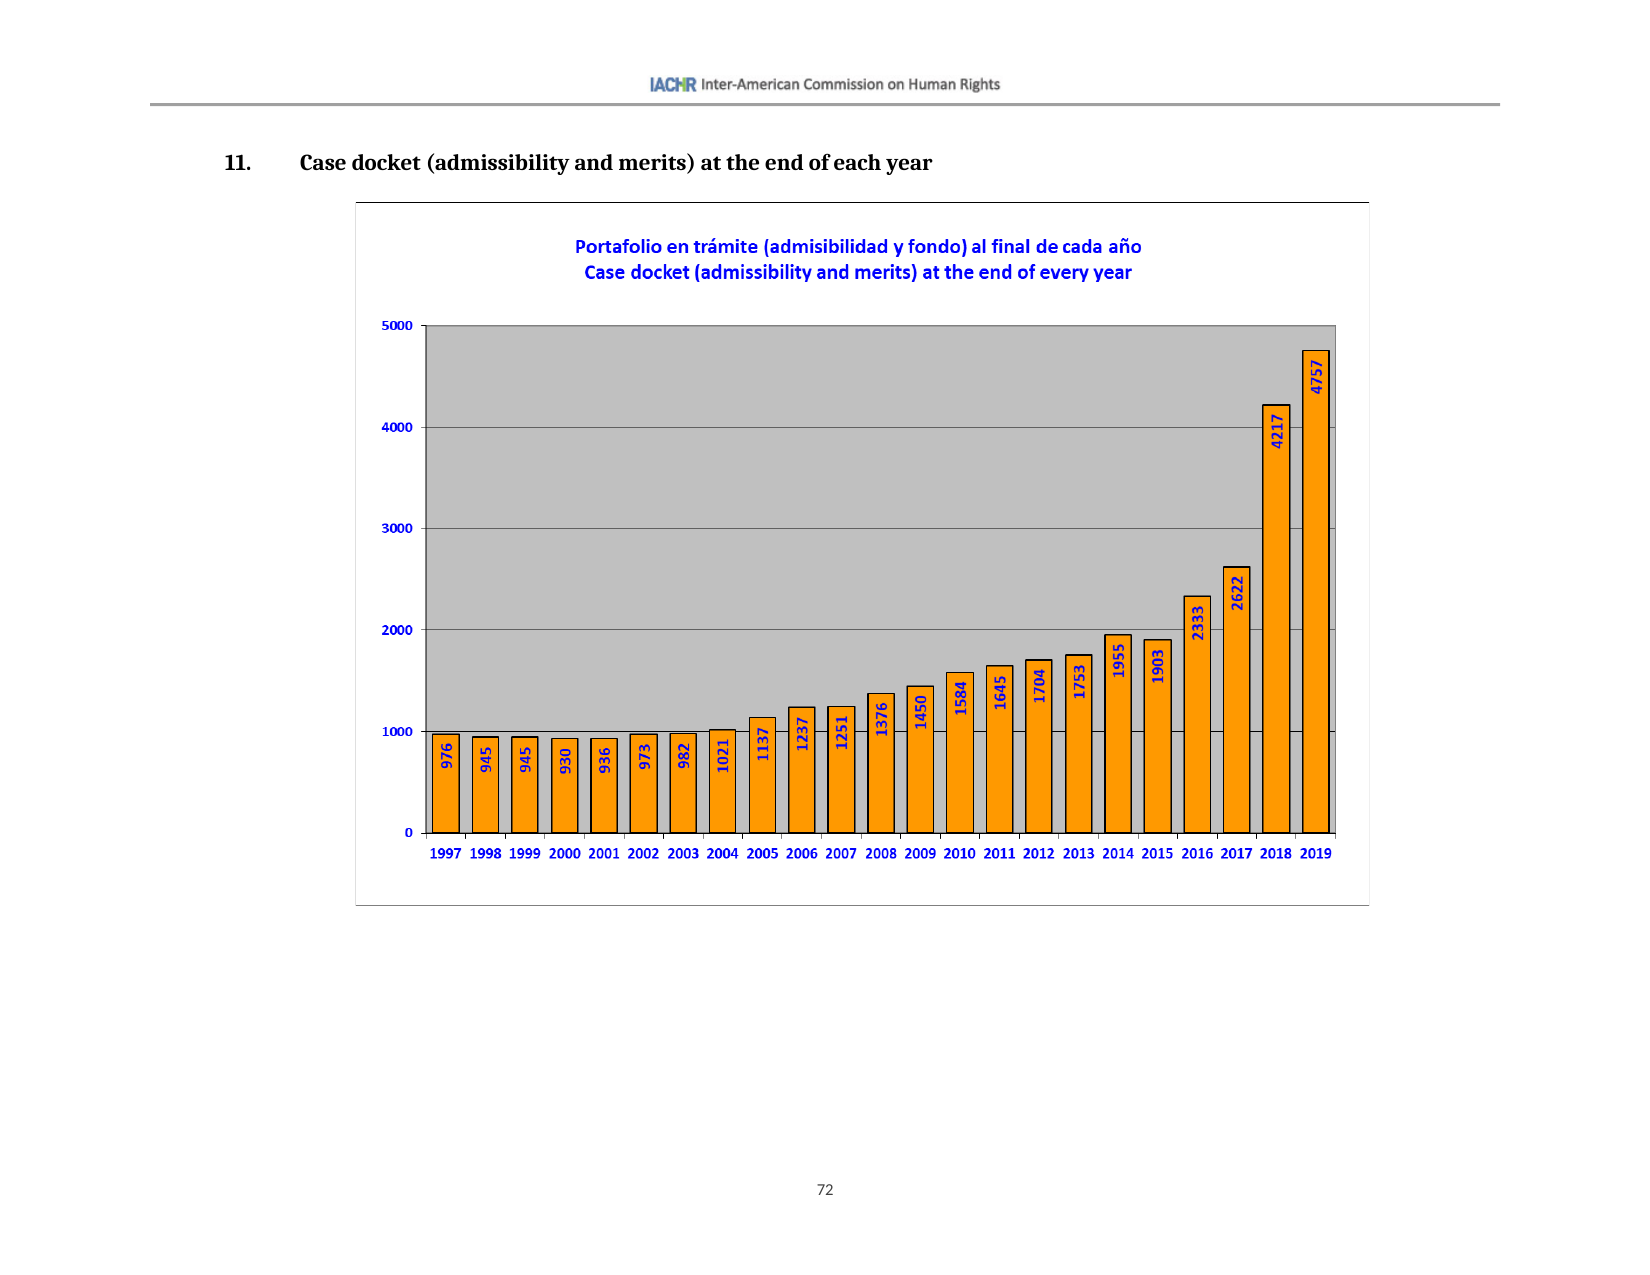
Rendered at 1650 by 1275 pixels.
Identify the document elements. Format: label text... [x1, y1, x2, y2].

picture [355, 202, 1370, 906]
text 11. Case docket (admissibility and merits) at the end of each year [150, 150, 1500, 176]
picture [638, 75, 1012, 94]
